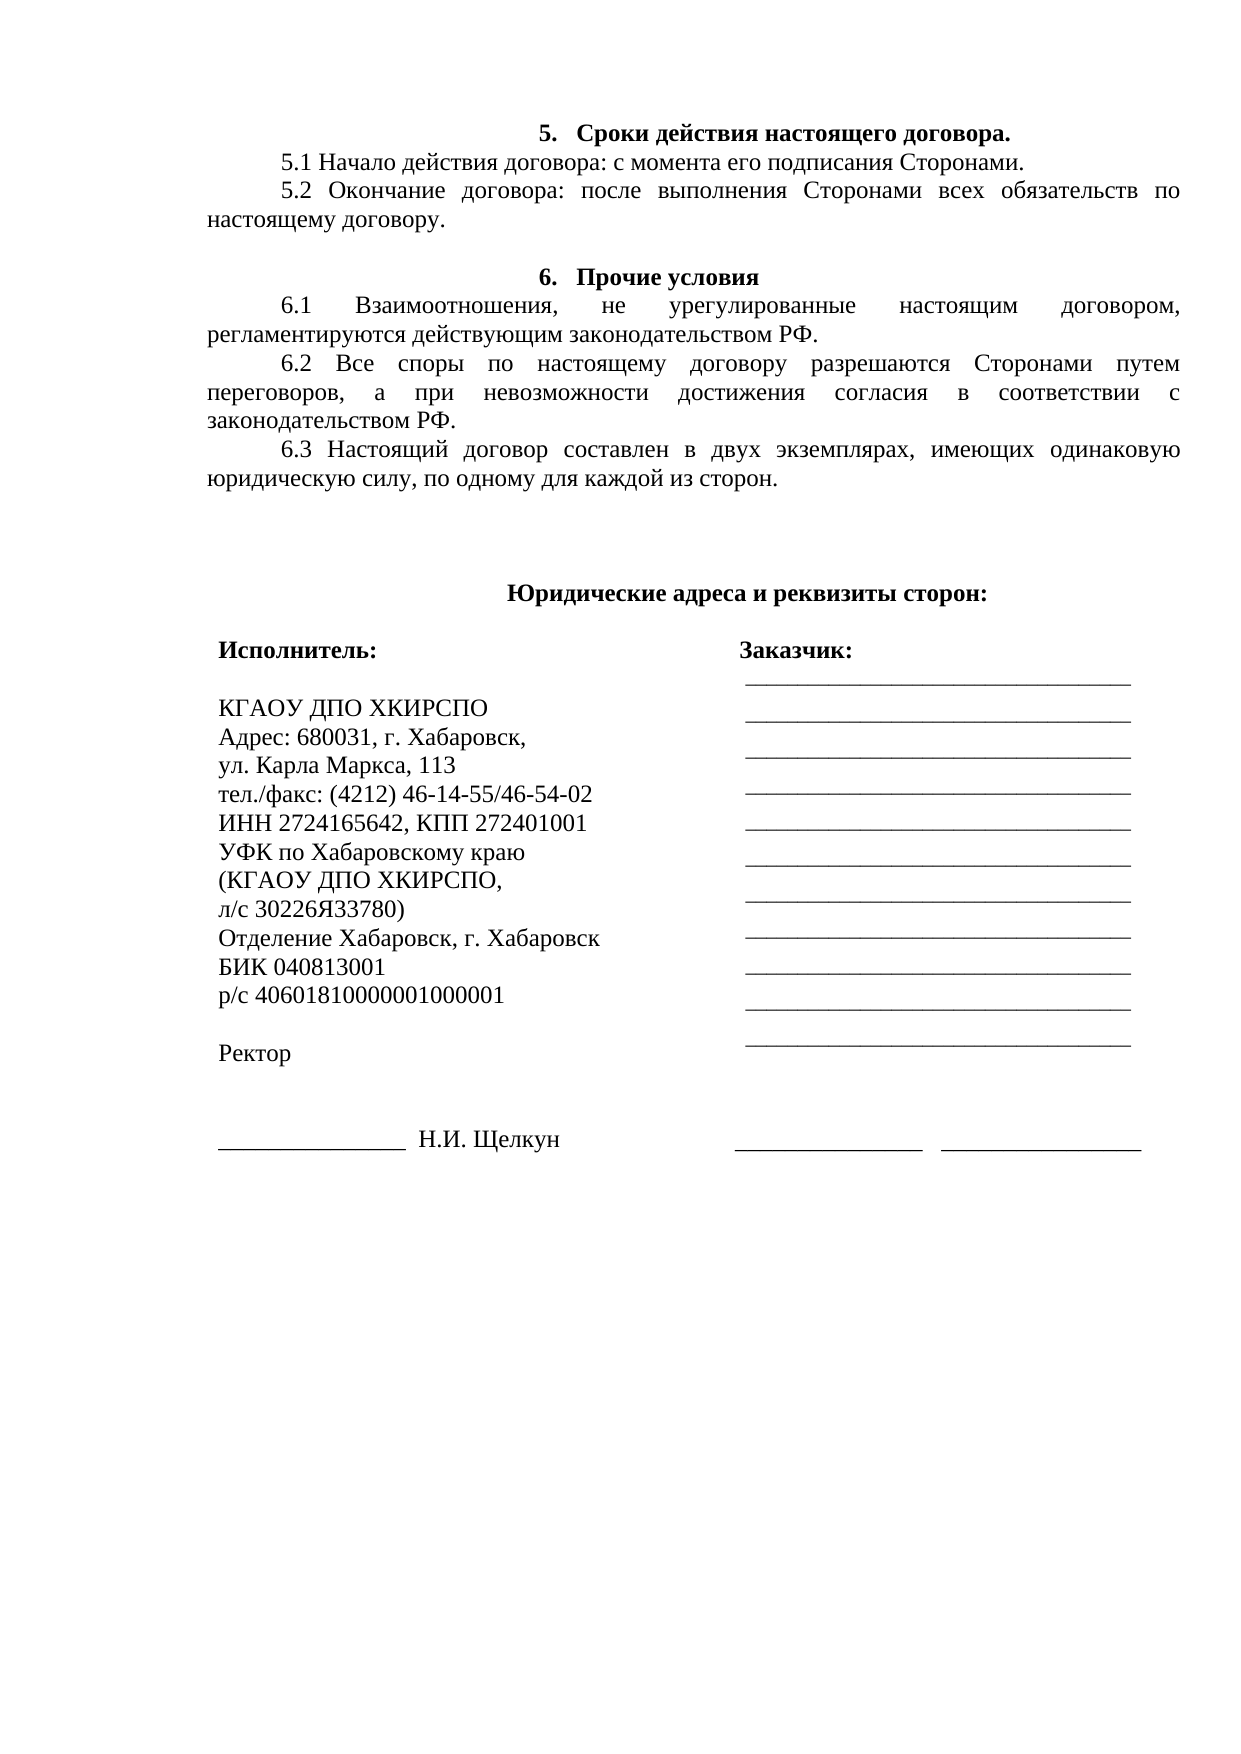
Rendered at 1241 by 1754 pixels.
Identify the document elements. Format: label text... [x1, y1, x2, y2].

text 5.2 Окончание договора: после выполнения Сторонами всех обязательств по настоящему договору. [207, 176, 1181, 233]
table_header Заказчик: _____________________________________ _____________________________________ _____________________________________ _____________________________________ _____________________________________ _____________________________________ _____________________________________ _____________________________________ _____________________________________ _____________________________________ _____________________________________ _______________ ________________ [686, 636, 1181, 1154]
text Юридические адреса и реквизиты сторон: [207, 578, 1181, 607]
list Сроки действия настоящего договора. [538, 118, 1181, 147]
table_header Исполнитель: КГАОУ ДПО ХКИРСПО Адрес: 680031, г. Хабаровск, ул. Карла Маркса, 113 тел./факс: (4212) 46-14-55/46-54-02 ИНН 2724165642, КПП 272401001 УФК по Хабаровскому краю (КГАОУ ДПО ХКИРСПО, л/с 30226Я33780) Отделение Хабаровск, г. Хабаровск БИК 040813001 р/с 40601810000001000001 Ректор _______________ Н.И. Щелкун [207, 636, 686, 1154]
text 6.1 Взаимоотношения, не урегулированные настоящим договором, регламентируются действующим законодательством РФ. [207, 291, 1181, 348]
text 6.3 Настоящий договор составлен в двух экземплярах, имеющих одинаковую юридическую силу, по одному для каждой из сторон. [207, 434, 1181, 492]
text 6.2 Все споры по настоящему договору разрешаются Сторонами путем переговоров, а при невозможности достижения согласия в соответствии с законодательством РФ. [207, 348, 1181, 434]
list Прочие условия [538, 262, 1181, 291]
text 5.1 Начало действия договора: с момента его подписания Сторонами. [207, 147, 1181, 176]
